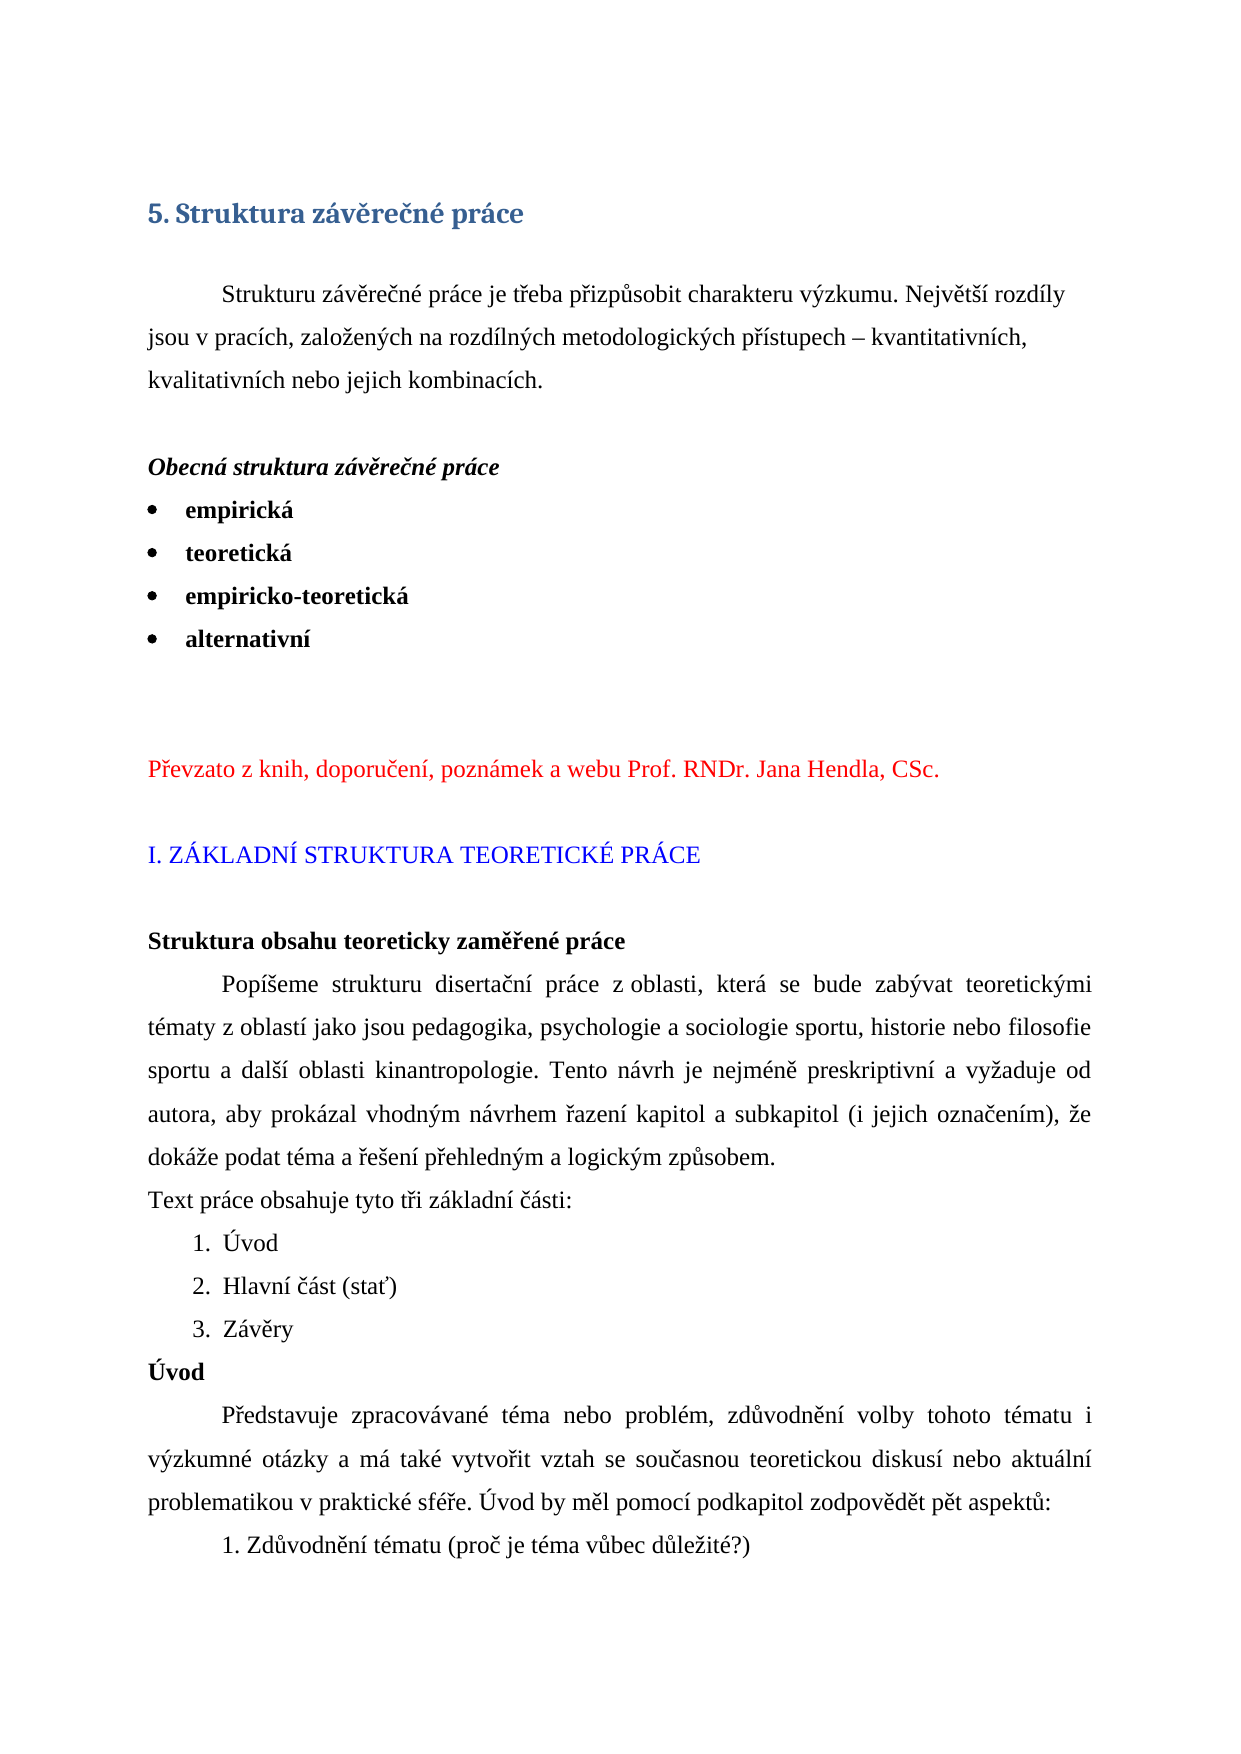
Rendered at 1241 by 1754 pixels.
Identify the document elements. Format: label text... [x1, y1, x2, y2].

text Struktura obsahu teoreticky zaměřené práce [148, 926, 1093, 955]
text Představuje zpracovávané téma nebo problém, zdůvodnění volby tohoto tématu i výzkumné otázky a má také vytvořit vztah se současnou teoretickou diskusí nebo aktuální problematikou v praktické sféře. Úvod by měl pomocí podkapitol zodpovědět pět aspektů: [148, 1401, 1093, 1516]
list teoretická [148, 538, 1093, 567]
text Popíšeme strukturu disertační práce z oblasti, která se bude zabývat teoretickými tématy z oblastí jako jsou pedagogika, psychologie a sociologie sportu, historie nebo filosofie sportu a další oblasti kinantropologie. Tento návrh je nejméně preskriptivní a vyžaduje od autora, aby prokázal vhodným návrhem řazení kapitol a subkapitol (i jejich označením), že dokáže podat téma a řešení přehledným a logickým způsobem. [148, 969, 1093, 1171]
text Úvod [148, 1357, 1093, 1386]
list Úvod [148, 1228, 1093, 1257]
list Závěry [148, 1314, 1093, 1343]
list empiricko-teoretická [148, 581, 1093, 610]
text Obecná struktura závěrečné práce [148, 452, 1093, 481]
text Text práce obsahuje tyto tři základní části: [148, 1185, 1093, 1214]
list Hlavní část (stať) [148, 1271, 1093, 1300]
list alternativní [148, 624, 1093, 653]
subtitle 5. Struktura závěrečné práce [148, 198, 1093, 231]
text Převzato z knih, doporučení, poznámek a webu Prof. RNDr. Jana Hendla, CSc. [148, 754, 1093, 782]
text 1. Zdůvodnění tématu (proč je téma vůbec důležité?) [221, 1530, 1093, 1559]
text Strukturu závěrečné práce je třeba přizpůsobit charakteru výzkumu. Největší rozdíly jsou v pracích, založených na rozdílných metodologických přístupech – kvantitativních, kvalitativních nebo jejich kombinacích. [148, 279, 1093, 394]
list empirická [148, 495, 1093, 524]
text I. Základní struktura teoretické práce [148, 840, 1093, 869]
